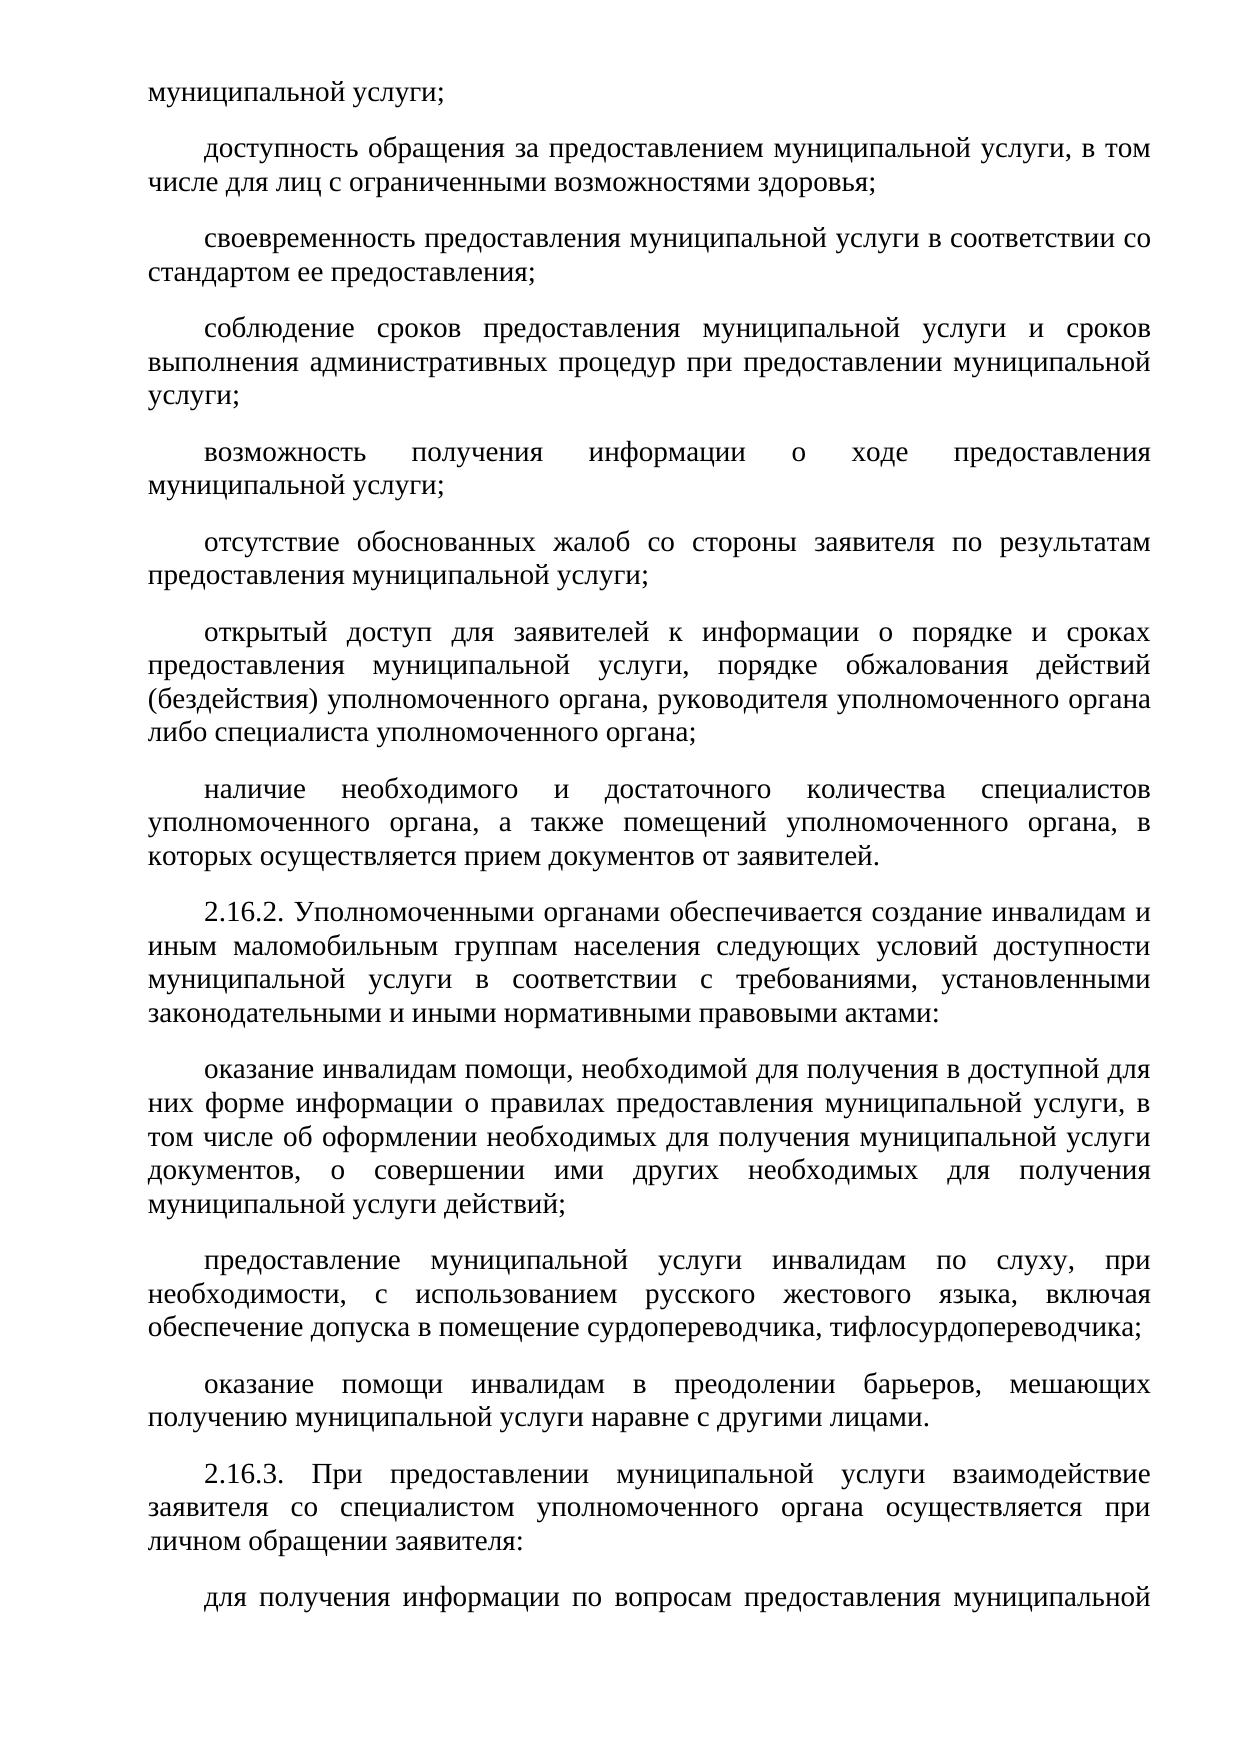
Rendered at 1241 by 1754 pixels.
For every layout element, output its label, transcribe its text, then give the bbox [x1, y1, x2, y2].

text наличие необходимого и достаточного количества специалистов уполномоченного органа, а также помещений уполномоченного органа, в которых осуществляется прием документов от заявителей. [148, 771, 1152, 872]
text оказание инвалидам помощи, необходимой для получения в доступной для них форме информации о правилах предоставления муниципальной услуги, в том числе об оформлении необходимых для получения муниципальной услуги документов, о совершении ими других необходимых для получения муниципальной услуги действий; [148, 1052, 1152, 1219]
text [148, 1579, 1152, 1613]
text своевременность предоставления муниципальной услуги в соответствии со стандартом ее предоставления; [148, 220, 1152, 287]
text открытый доступ для заявителей к информации о порядке и сроках предоставления муниципальной услуги, порядке обжалования действий (бездействия) уполномоченного органа, руководителя уполномоченного органа либо специалиста уполномоченного органа; [148, 614, 1152, 748]
text доступность обращения за предоставлением муниципальной услуги, в том числе для лиц с ограниченными возможностями здоровья; [148, 130, 1152, 197]
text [148, 74, 1152, 107]
text соблюдение сроков предоставления муниципальной услуги и сроков выполнения административных процедур при предоставлении муниципальной услуги; [148, 310, 1152, 411]
text 2.16.3. При предоставлении муниципальной услуги взаимодействие заявителя со специалистом уполномоченного органа осуществляется при личном обращении заявителя: [148, 1456, 1152, 1556]
text предоставление муниципальной услуги инвалидам по слуху, при необходимости, с использованием русского жестового языка, включая обеспечение допуска в помещение сурдопереводчика, тифлосурдопереводчика; [148, 1242, 1152, 1343]
text отсутствие обоснованных жалоб со стороны заявителя по результатам предоставления муниципальной услуги; [148, 524, 1152, 591]
text возможность получения информации о ходе предоставления муниципальной услуги; [148, 434, 1152, 501]
text 2.16.2. Уполномоченными органами обеспечивается создание инвалидам и иным маломобильным группам населения следующих условий доступности муниципальной услуги в соответствии с требованиями, установленными законодательными и иными нормативными правовыми актами: [148, 894, 1152, 1029]
text оказание помощи инвалидам в преодолении барьеров, мешающих получению муниципальной услуги наравне с другими лицами. [148, 1366, 1152, 1433]
